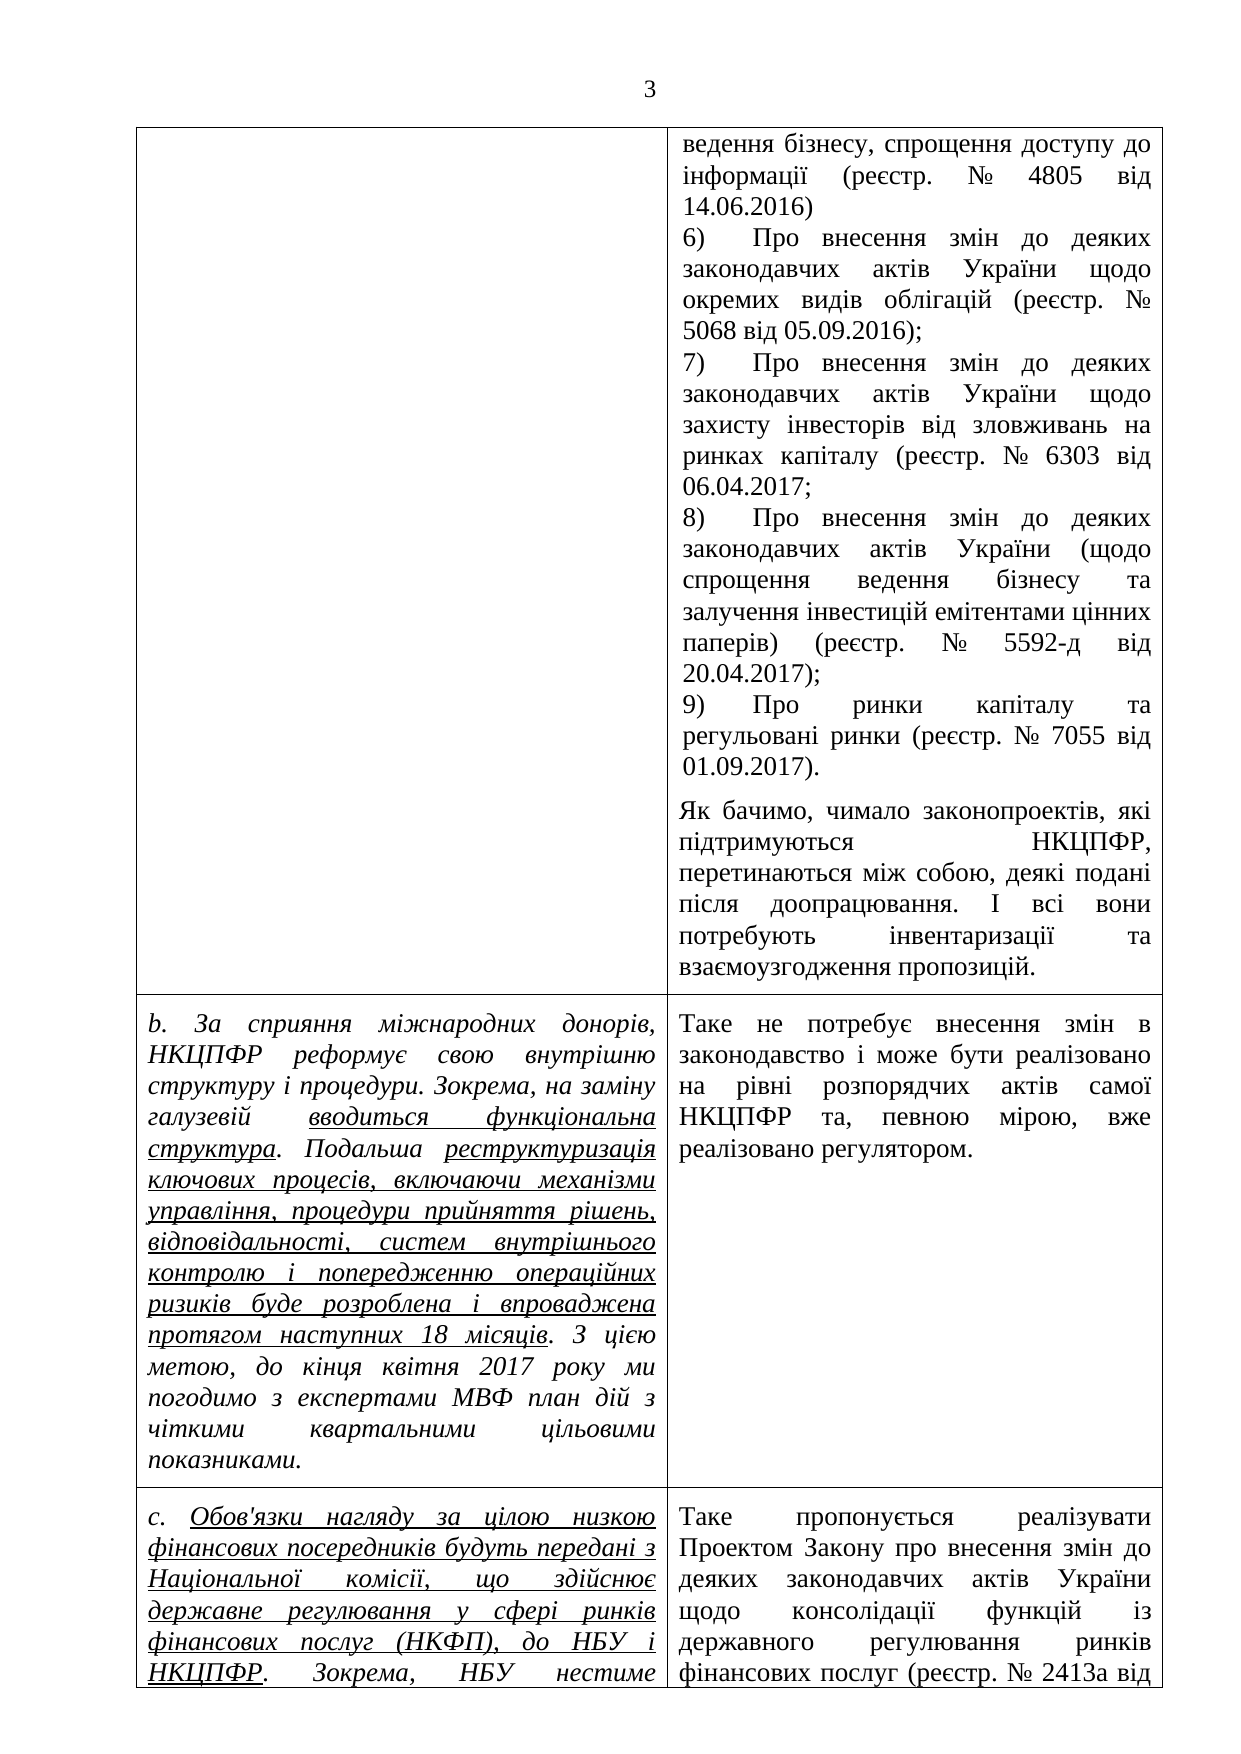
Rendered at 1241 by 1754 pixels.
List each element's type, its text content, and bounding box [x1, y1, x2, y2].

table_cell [668, 128, 1162, 993]
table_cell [137, 128, 667, 993]
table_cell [137, 1488, 667, 1687]
table_cell b. За сприяння міжнародних донорів, НКЦПФР реформує свою внутрішню структуру і процедури. Зокрема, на заміну галузевій вводиться функціональна структура. Подальша реструктуризація ключових процесів, включаючи механізми управління, процедури прийняття рішень, відповідальності, систем внутрішнього контролю і попередженню операційних ризиків буде розроблена і впроваджена протягом наступних 18 місяців. З цією метою, до кінця квітня 2017 року ми погодимо з експертами МВФ план дій з чіткими квартальними цільовими показниками. [137, 995, 667, 1487]
table_cell Таке не потребує внесення змін в законодавство і може бути реалізовано на рівні розпорядчих актів самої НКЦПФР та, певною мірою, вже реалізовано регулятором. [668, 995, 1162, 1487]
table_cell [668, 1488, 1162, 1687]
